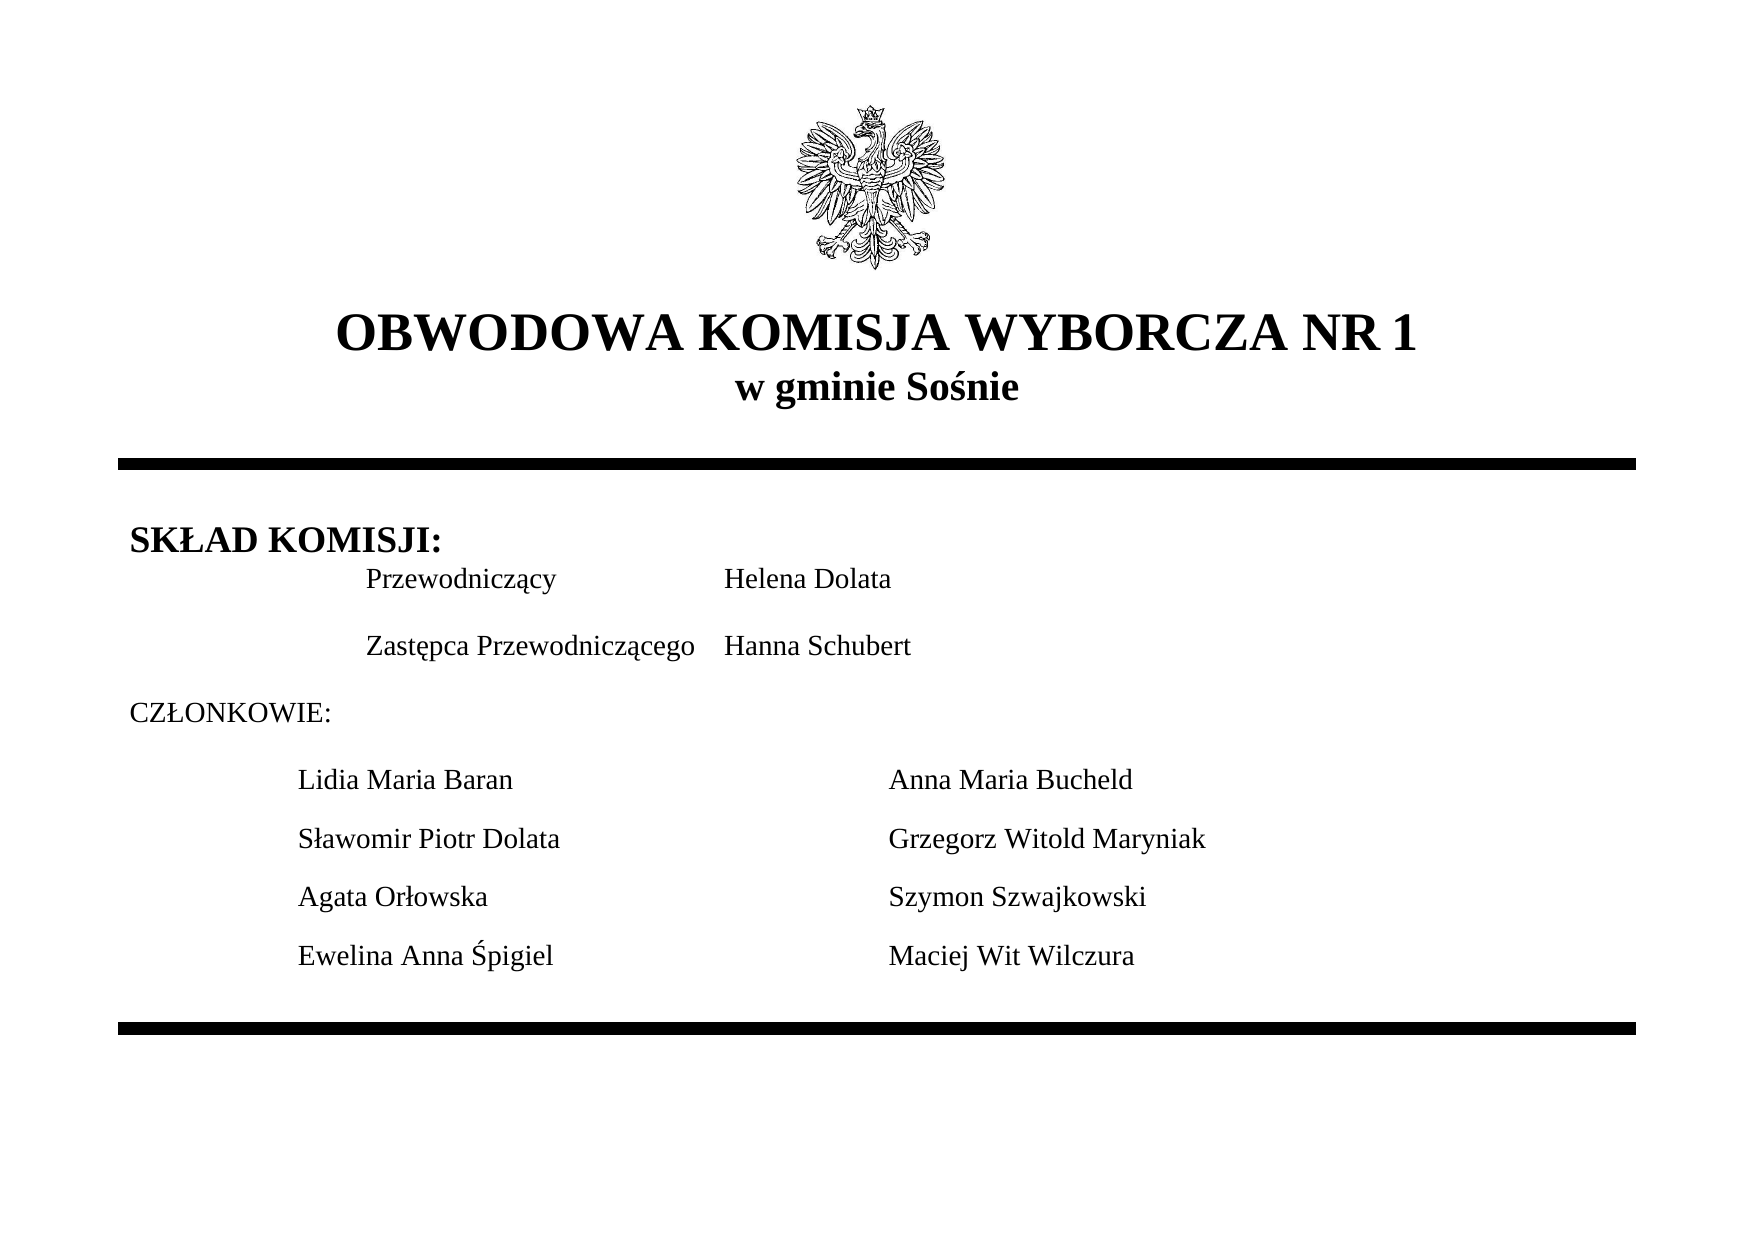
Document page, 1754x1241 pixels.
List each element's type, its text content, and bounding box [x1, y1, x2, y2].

text w gminie Sośnie [118, 362, 1636, 409]
picture [781, 87, 974, 271]
text OBWODOWA KOMISJA WYBORCZA NR 1 [118, 299, 1636, 362]
table_header SKŁAD KOMISJI: Przewodniczący Helena Dolata Zastępca Przewodniczącego Hanna Schubert CZŁONKOWIE: [118, 470, 1636, 1022]
